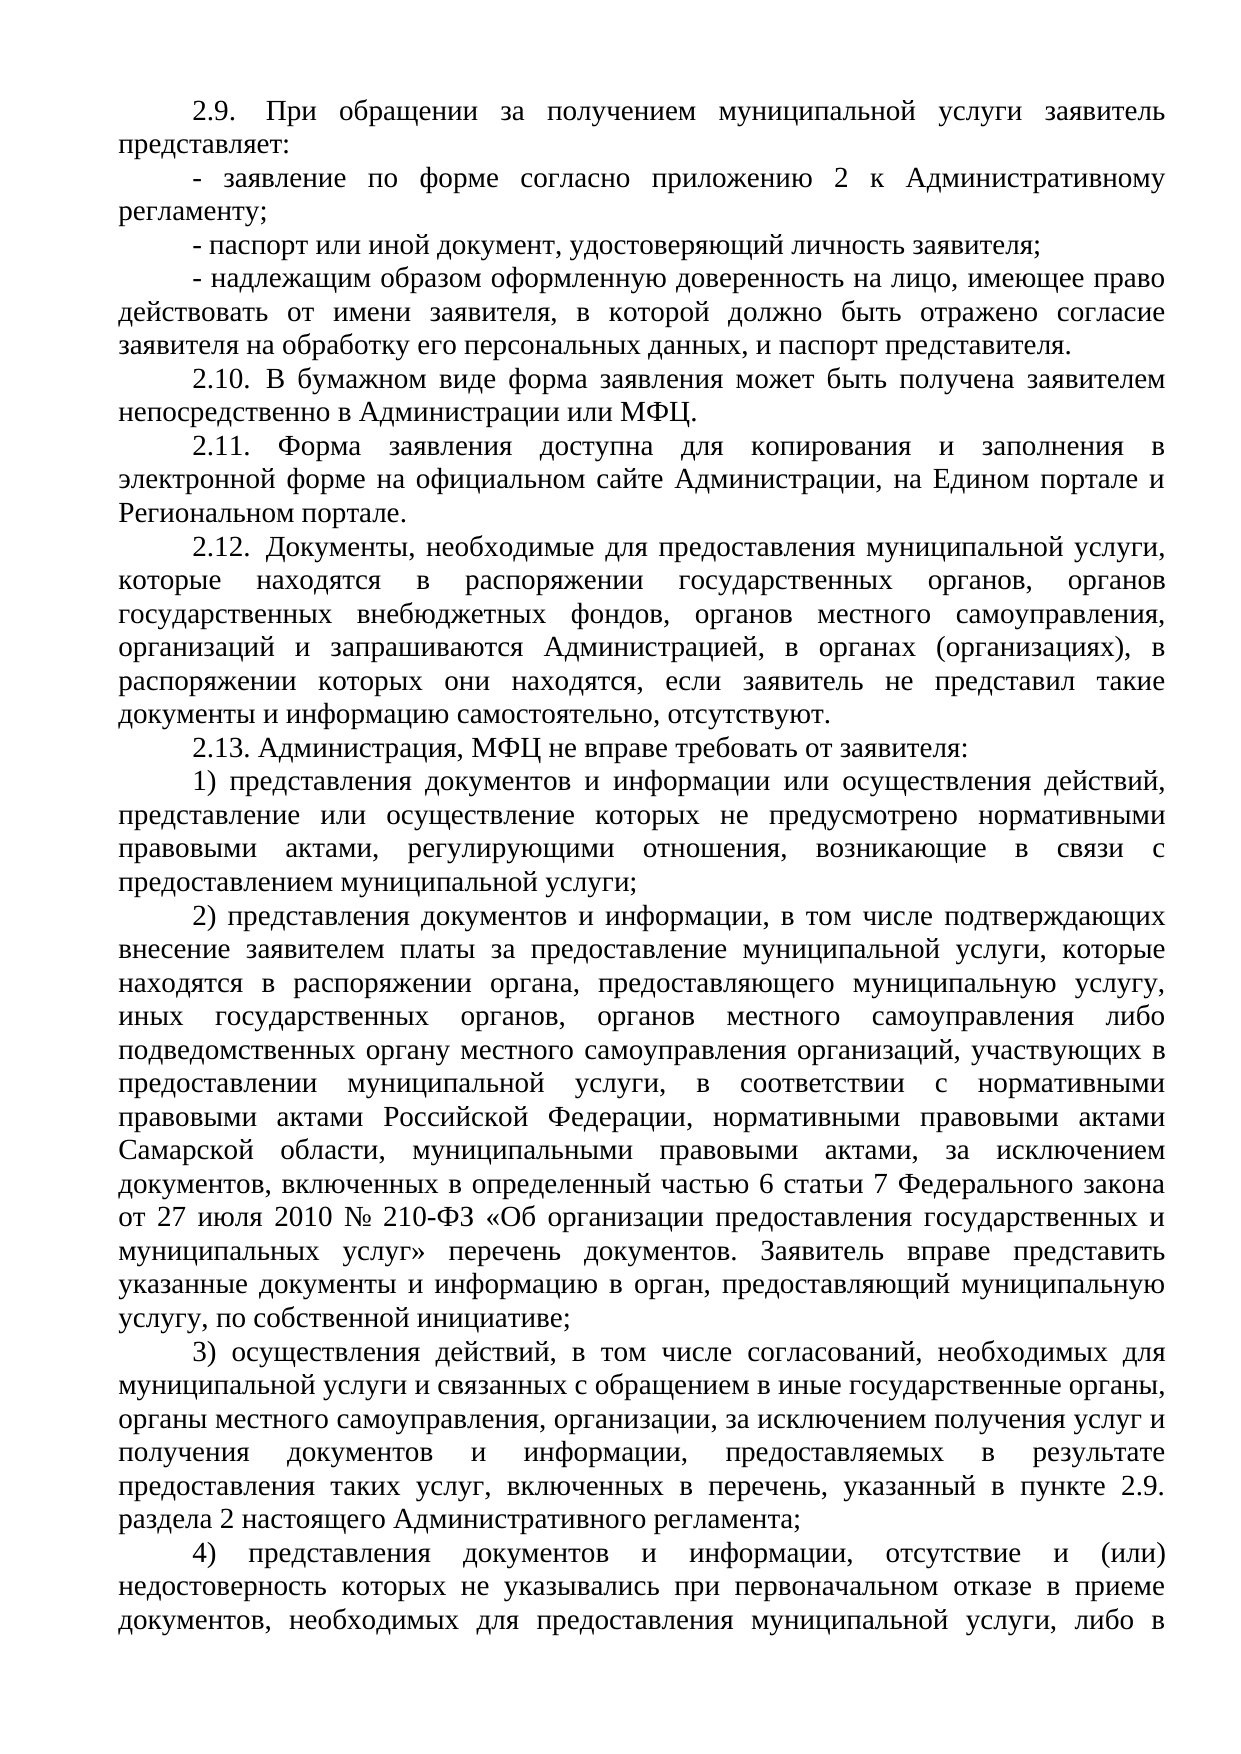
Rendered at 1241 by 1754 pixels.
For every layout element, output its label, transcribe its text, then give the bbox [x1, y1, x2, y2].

text 2) представления документов и информации, в том числе подтверждающих внесение заявителем платы за предоставление муниципальной услуги, которые находятся в распоряжении органа, предоставляющего муниципальную услугу, иных государственных органов, органов местного самоуправления либо подведомственных органу местного самоуправления организаций, участвующих в предоставлении муниципальной услуги, в соответствии с нормативными правовыми актами Российской Федерации, нормативными правовыми актами Самарской области, муниципальными правовыми актами, за исключением документов, включенных в определенный частью 6 статьи 7 Федерального закона от 27 июля 2010 № 210-ФЗ «Об организации предоставления государственных и муниципальных услуг» перечень документов. Заявитель вправе представить указанные документы и информацию в орган, предоставляющий муниципальную услугу, по собственной инициативе; [118, 898, 1166, 1334]
text 2.13. Администрация, МФЦ не вправе требовать от заявителя: [118, 730, 1166, 763]
text - надлежащим образом оформленную доверенность на лицо, имеющее право действовать от имени заявителя, в которой должно быть отражено согласие заявителя на обработку его персональных данных, и паспорт представителя. [118, 260, 1166, 361]
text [118, 1535, 1166, 1636]
text 1) представления документов и информации или осуществления действий, представление или осуществление которых не предусмотрено нормативными правовыми актами, регулирующими отношения, возникающие в связи с предоставлением муниципальной услуги; [118, 763, 1166, 898]
text 2.9. При обращении за получением муниципальной услуги заявитель представляет: [118, 93, 1166, 160]
text 2.11. Форма заявления доступна для копирования и заполнения в электронной форме на официальном сайте Администрации, на Едином портале и Региональном портале. [118, 428, 1166, 529]
text 2.12. Документы, необходимые для предоставления муниципальной услуги, которые находятся в распоряжении государственных органов, органов государственных внебюджетных фондов, органов местного самоуправления, организаций и запрашиваются Администрацией, в органах (организациях), в распоряжении которых они находятся, если заявитель не представил такие документы и информацию самостоятельно, отсутствуют. [118, 529, 1166, 730]
text 3) осуществления действий, в том числе согласований, необходимых для муниципальной услуги и связанных с обращением в иные государственные органы, органы местного самоуправления, организации, за исключением получения услуг и получения документов и информации, предоставляемых в результате предоставления таких услуг, включенных в перечень, указанный в пункте 2.9. раздела 2 настоящего Административного регламента; [118, 1334, 1166, 1535]
text - паспорт или иной документ, удостоверяющий личность заявителя; [118, 227, 1166, 260]
text - заявление по форме согласно приложению 2 к Административному регламенту; [118, 160, 1166, 227]
text 2.10. В бумажном виде форма заявления может быть получена заявителем непосредственно в Администрации или МФЦ. [118, 361, 1166, 428]
